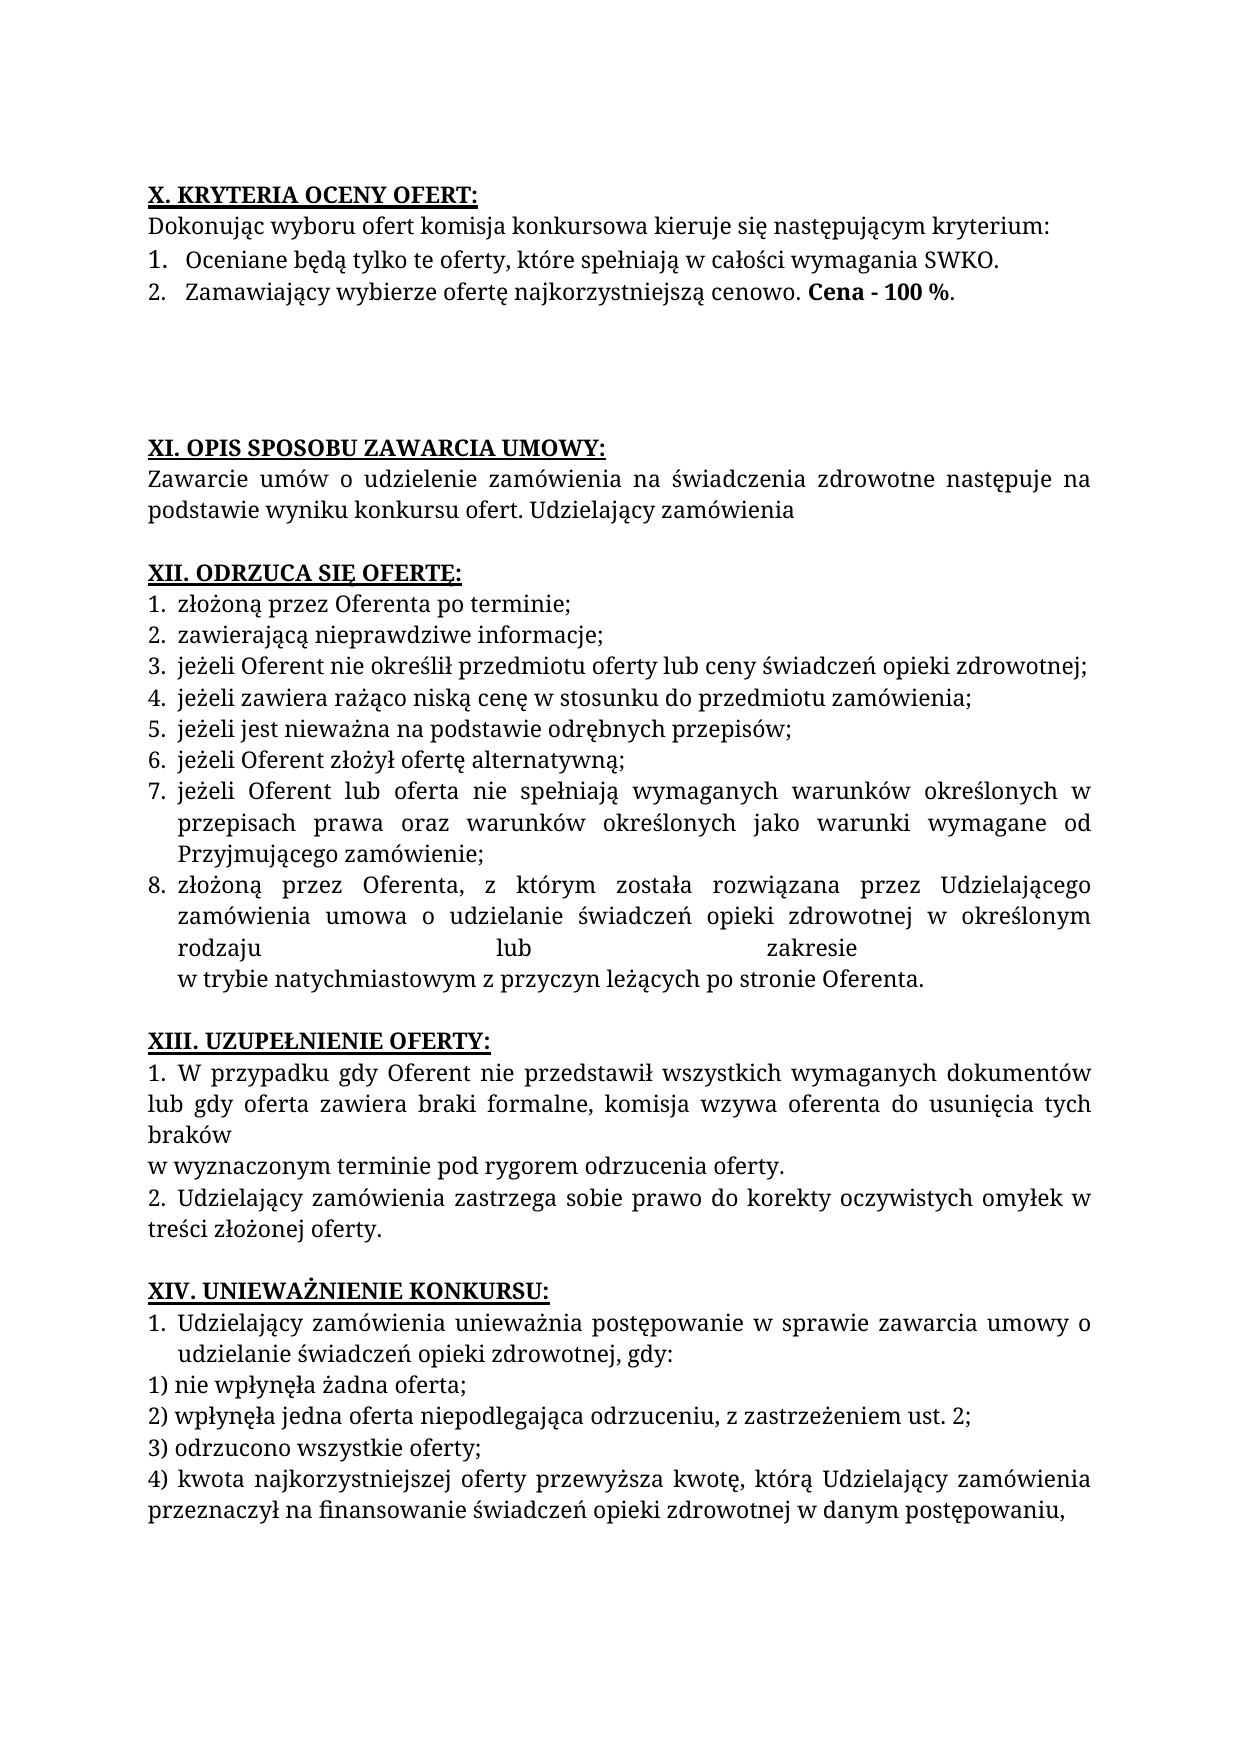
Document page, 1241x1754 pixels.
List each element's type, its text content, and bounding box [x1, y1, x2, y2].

text XII. ODRZUCA SIĘ OFERTĘ: [148, 557, 1092, 588]
list złożoną przez Oferenta po terminie; [148, 588, 1092, 619]
text 2. Zamawiający wybierze ofertę najkorzystniejszą cenowo. Cena - 100 %. [148, 275, 1092, 307]
text X. KRYTERIA OCENY OFERT: [148, 179, 1092, 210]
list jeżeli zawiera rażąco niską cenę w stosunku do przedmiotu zamówienia; [148, 682, 1092, 713]
list zawierającą nieprawdziwe informacje; [148, 619, 1092, 650]
text Dokonując wyboru ofert komisja konkursowa kieruje się następującym kryterium: [148, 210, 1092, 241]
text 1. Oceniane będą tylko te oferty, które spełniają w całości wymagania SWKO. [148, 241, 1092, 275]
list Udzielający zamówienia zastrzega sobie prawo do korekty oczywistych omyłek w treści złożonej oferty. [148, 1182, 1092, 1244]
text XIV. UNIEWAŻNIENIE KONKURSU: [148, 1275, 1092, 1307]
text 2) wpłynęła jedna oferta niepodlegająca odrzuceniu, z zastrzeżeniem ust. 2; [148, 1400, 1092, 1432]
list W przypadku gdy Oferent nie przedstawił wszystkich wymaganych dokumentów lub gdy oferta zawiera braki formalne, komisja wzywa oferenta do usunięcia tych braków w wyznaczonym terminie pod rygorem odrzucenia oferty. [148, 1057, 1092, 1182]
list Udzielający zamówienia unieważnia postępowanie w sprawie zawarcia umowy o udzielanie świadczeń opieki zdrowotnej, gdy: [148, 1307, 1092, 1369]
list złożoną przez Oferenta, z którym została rozwiązana przez Udzielającego zamówienia umowa o udzielanie świadczeń opieki zdrowotnej w określonym rodzaju lub zakresie w trybie natychmiastowym z przyczyn leżących po stronie Oferenta. [148, 869, 1092, 994]
list jeżeli Oferent lub oferta nie spełniają wymaganych warunków określonych w przepisach prawa oraz warunków określonych jako warunki wymagane od Przyjmującego zamówienie; [148, 775, 1092, 869]
text XIII. UZUPEŁNIENIE OFERTY: [148, 1025, 1092, 1057]
text 1) nie wpłynęła żadna oferta; [148, 1369, 1092, 1400]
list jeżeli jest nieważna na podstawie odrębnych przepisów; [148, 713, 1092, 744]
text XI. OPIS SPOSOBU ZAWARCIA UMOWY: [148, 432, 1092, 463]
text 4) kwota najkorzystniejszej oferty przewyższa kwotę, którą Udzielający zamówienia przeznaczył na finansowanie świadczeń opieki zdrowotnej w danym postępowaniu, [148, 1463, 1092, 1525]
text Zawarcie umów o udzielenie zamówienia na świadczenia zdrowotne następuje na podstawie wyniku konkursu ofert. Udzielający zamówienia [148, 463, 1092, 525]
text 3) odrzucono wszystkie oferty; [148, 1432, 1092, 1463]
list jeżeli Oferent nie określił przedmiotu oferty lub ceny świadczeń opieki zdrowotnej; [148, 650, 1092, 682]
list jeżeli Oferent złożył ofertę alternatywną; [148, 744, 1092, 775]
